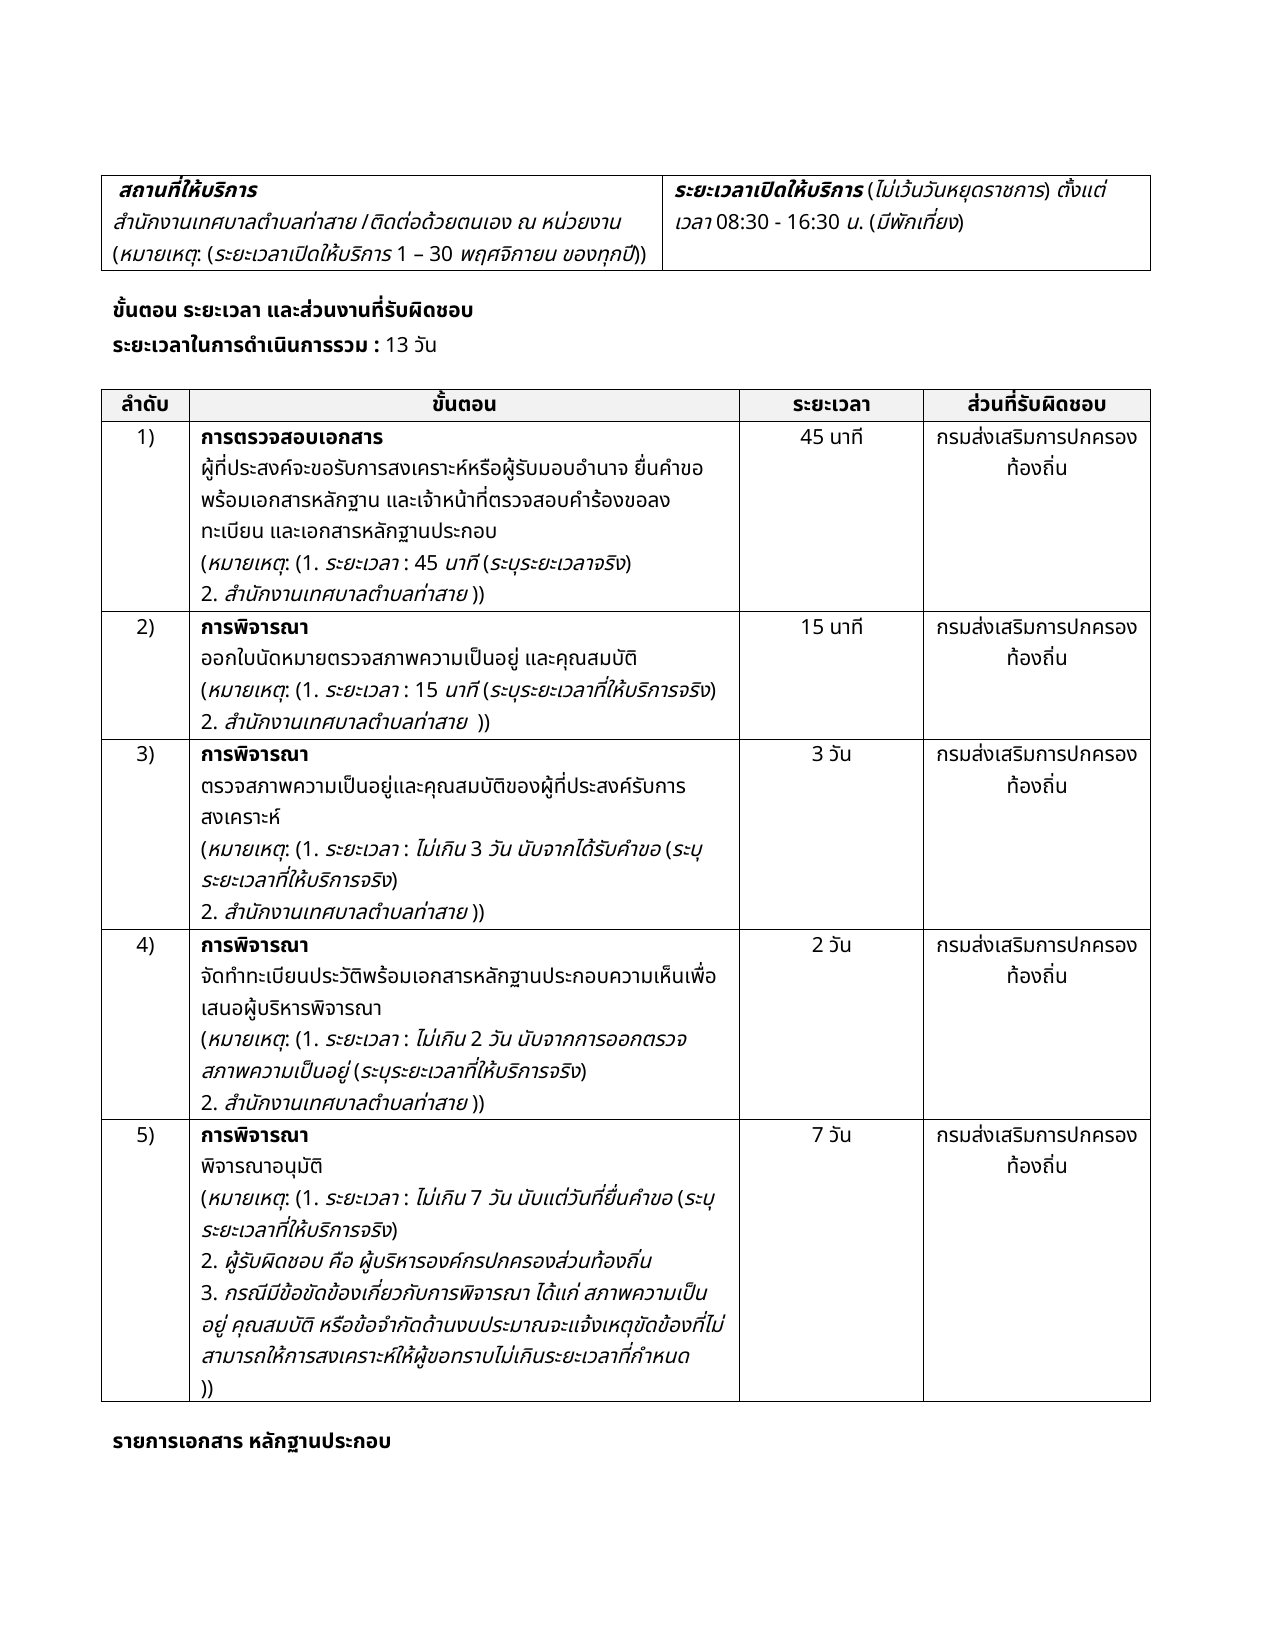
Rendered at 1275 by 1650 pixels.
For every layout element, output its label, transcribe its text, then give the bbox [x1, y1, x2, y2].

table_cell การตรวจสอบเอกสาร ผู้ที่ประสงค์จะขอรับการสงเคราะห์หรือผู้รับมอบอำนาจ ยื่นคำขอ พร้อมเอกสารหลักฐาน และเจ้าหน้าที่ตรวจสอบคำร้องขอลงทะเบียน และเอกสารหลักฐานประกอบ (หมายเหตุ: (1. ระยะเวลา : 45 นาที (ระบุระยะเวลาจริง) 2. สำนักงานเทศบาลตำบลท่าสาย )) [190, 422, 739, 611]
text ขั้นตอน ระยะเวลา และส่วนงานที่รับผิดชอบ [112, 296, 1162, 327]
table_cell 3) [102, 740, 189, 929]
text รายการเอกสาร หลักฐานประกอบ [112, 1427, 1162, 1458]
table_cell 7 วัน [740, 1120, 923, 1401]
table_cell การพิจารณา จัดทำทะเบียนประวัติพร้อมเอกสารหลักฐานประกอบความเห็นเพื่อเสนอผู้บริหารพิจารณา (หมายเหตุ: (1. ระยะเวลา : ไม่เกิน 2 วัน นับจากการออกตรวจสภาพความเป็นอยู่ (ระบุระยะเวลาที่ให้บริการจริง) 2. สำนักงานเทศบาลตำบลท่าสาย )) [190, 930, 739, 1119]
table_header ระยะเวลาเปิดให้บริการ (ไม่เว้นวันหยุดราชการ) ตั้งแต่เวลา 08:30 - 16:30 น. (มีพักเที่ยง) [663, 176, 1150, 270]
table_cell 15 นาที [740, 612, 923, 738]
table_cell 4) [102, 930, 189, 1119]
table_cell 45 นาที [740, 422, 923, 611]
table_cell กรมส่งเสริมการปกครองท้องถิ่น [924, 422, 1150, 611]
table_header ลำดับ [102, 390, 189, 421]
table_cell 3 วัน [740, 740, 923, 929]
table_cell กรมส่งเสริมการปกครองท้องถิ่น [924, 930, 1150, 1119]
table_header ส่วนที่รับผิดชอบ [924, 390, 1150, 421]
table_cell กรมส่งเสริมการปกครองท้องถิ่น [924, 740, 1150, 929]
text ระยะเวลาในการดำเนินการรวม : 13 วัน [112, 330, 1162, 361]
table_cell การพิจารณา ออกใบนัดหมายตรวจสภาพความเป็นอยู่ และคุณสมบัติ (หมายเหตุ: (1. ระยะเวลา : 15 นาที (ระบุระยะเวลาที่ให้บริการจริง) 2. สำนักงานเทศบาลตำบลท่าสาย )) [190, 612, 739, 738]
table_cell 1) [102, 422, 189, 611]
table_cell 2 วัน [740, 930, 923, 1119]
table_header สถานที่ให้บริการ สำนักงานเทศบาลตำบลท่าสาย /ติดต่อด้วยตนเอง ณ หน่วยงาน (หมายเหตุ: (ระยะเวลาเปิดให้บริการ 1 – 30 พฤศจิกายน ของทุกปี)) [102, 176, 662, 270]
table_cell กรมส่งเสริมการปกครองท้องถิ่น [924, 612, 1150, 738]
table_cell 5) [102, 1120, 189, 1401]
table_cell การพิจารณา พิจารณาอนุมัติ (หมายเหตุ: (1. ระยะเวลา : ไม่เกิน 7 วัน นับแต่วันที่ยื่นคำขอ (ระบุระยะเวลาที่ให้บริการจริง) 2. ผู้รับผิดชอบ คือ ผู้บริหารองค์กรปกครองส่วนท้องถิ่น 3. กรณีมีข้อขัดข้องเกี่ยวกับการพิจารณา ได้แก่ สภาพความเป็นอยู่ คุณสมบัติ หรือข้อจำกัดด้านงบประมาณจะแจ้งเหตุขัดข้องที่ไม่สามารถให้การสงเคราะห์ให้ผู้ขอทราบไม่เกินระยะเวลาที่กำหนด )) [190, 1120, 739, 1401]
table_header ขั้นตอน [190, 390, 739, 421]
table_cell 2) [102, 612, 189, 738]
table_cell การพิจารณา ตรวจสภาพความเป็นอยู่และคุณสมบัติของผู้ที่ประสงค์รับการสงเคราะห์ (หมายเหตุ: (1. ระยะเวลา : ไม่เกิน 3 วัน นับจากได้รับคำขอ (ระบุระยะเวลาที่ให้บริการจริง) 2. สำนักงานเทศบาลตำบลท่าสาย )) [190, 740, 739, 929]
table_cell กรมส่งเสริมการปกครองท้องถิ่น [924, 1120, 1150, 1401]
table_header ระยะเวลา [740, 390, 923, 421]
